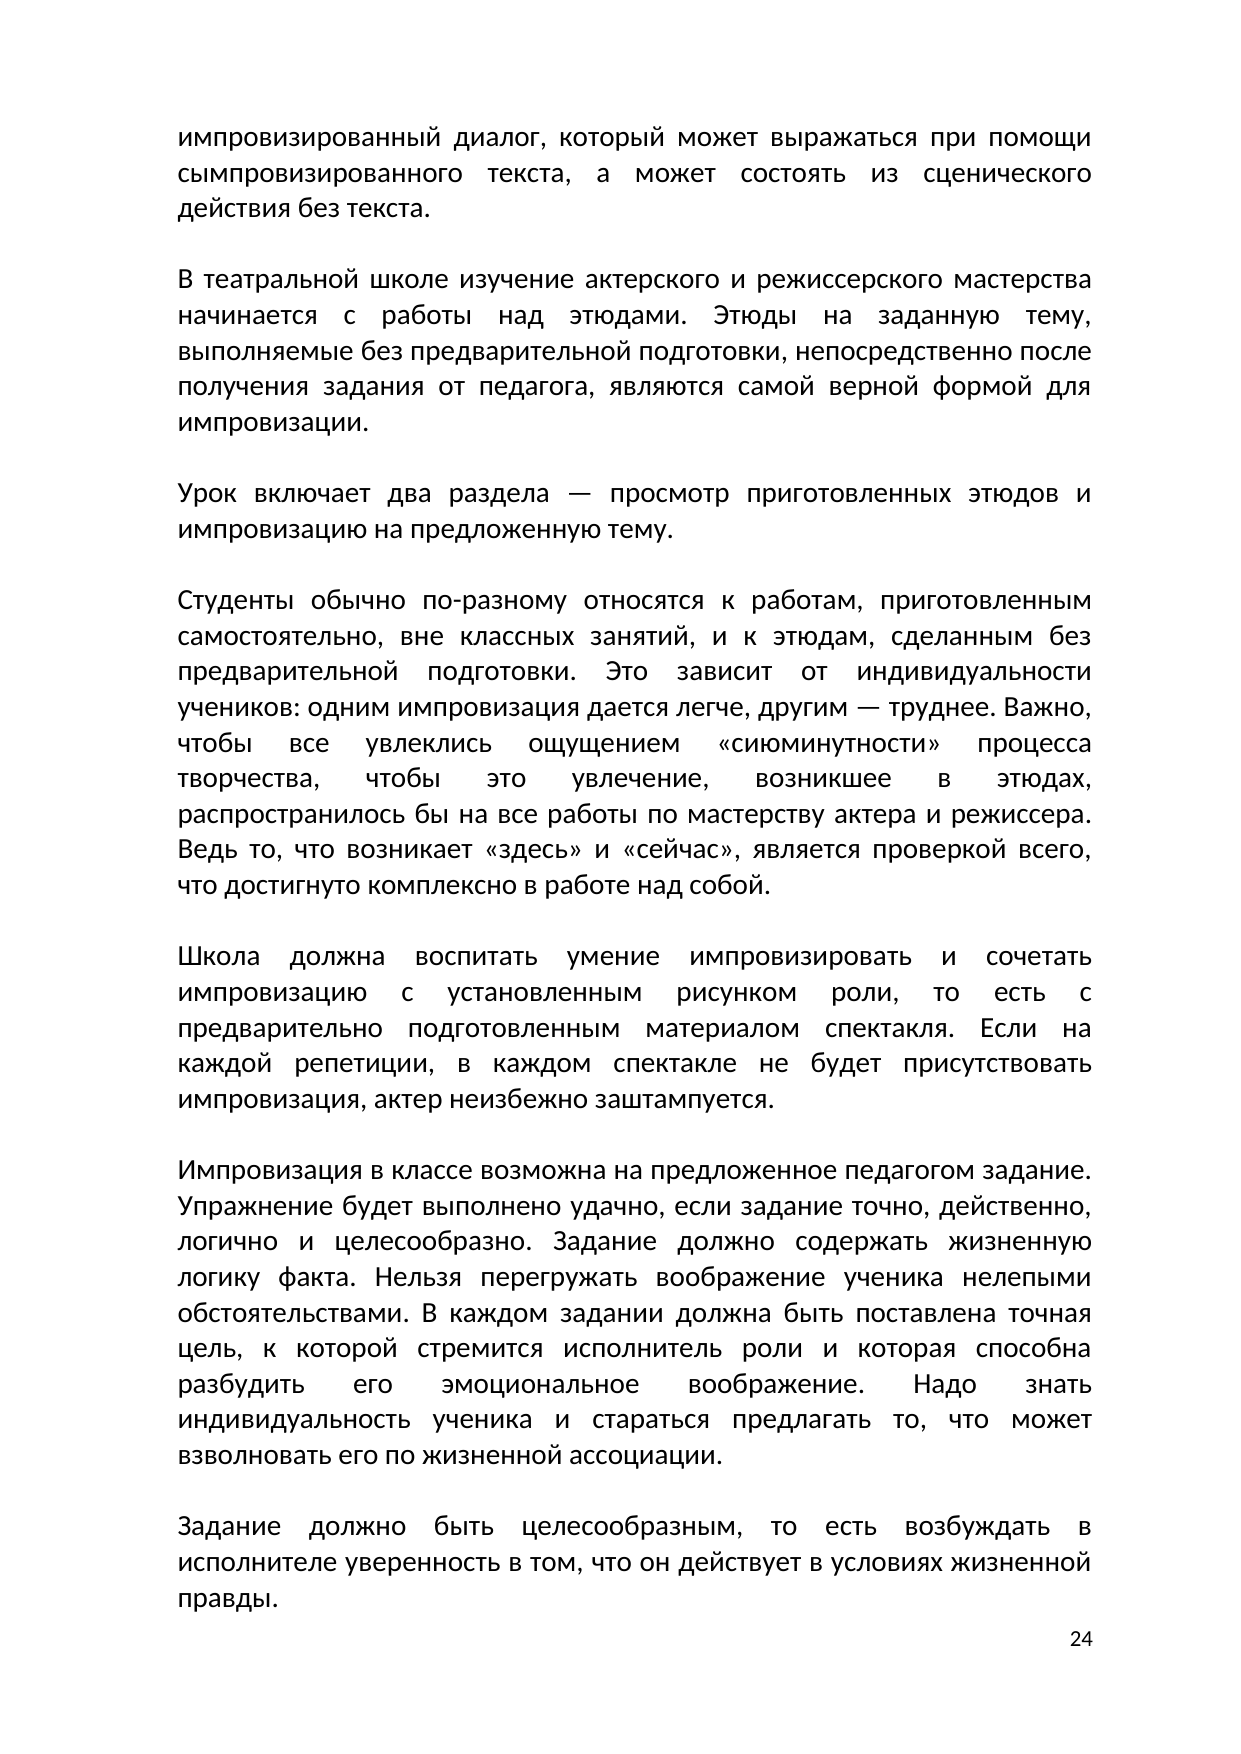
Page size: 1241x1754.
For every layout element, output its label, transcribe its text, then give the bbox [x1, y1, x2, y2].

text Студенты обычно по-разному относятся к работам, приготовленным самостоятельно, вне классных занятий, и к этюдам, сделанным без предварительной подготовки. Это зависит от индивидуальности учеников: одним импровизация дается легче, другим — труднее. Важно, чтобы все увлеклись ощущением «сиюминутности» процесса творчества, чтобы это увлечение, возникшее в этюдах, распространилось бы на все работы по мастерству актера и режиссера. Ведь то, что возникает «здесь» и «сейчас», является проверкой всего, что достигнуто комплексно в работе над собой. [177, 581, 1093, 902]
text Задание должно быть целесообразным, то есть возбуждать в исполнителе уверенность в том, что он действует в условиях жизненной правды. [177, 1507, 1093, 1614]
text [177, 118, 1093, 225]
text Школа должна воспитать умение импровизировать и сочетать импровизацию с установленным рисунком роли, то есть с предварительно подготовленным материалом спектакля. Если на каждой репетиции, в каждом спектакле не будет присутствовать импровизация, актер неизбежно заштампуется. [177, 937, 1093, 1116]
text Импровизация в классе возможна на предложенное педагогом задание. Упражнение будет выполнено удачно, если задание точно, действенно, логично и целесообразно. Задание должно содержать жизненную логику факта. Нельзя перегружать воображение ученика нелепыми обстоятельствами. В каждом задании должна быть поставлена точная цель, к которой стремится исполнитель роли и которая способна разбудить его эмоциональное воображение. Надо знать индивидуальность ученика и стараться предлагать то, что может взволновать его по жизненной ассоциации. [177, 1151, 1093, 1472]
text В театральной школе изучение актерского и режиссерского мастерства начинается с работы над этюдами. Этюды на заданную тему, выполняемые без предварительной подготовки, непосредственно после получения задания от педагога, являются самой верной формой для импровизации. [177, 261, 1093, 439]
text Урок включает два раздела — просмотр приготовленных этюдов и импровизацию на предложенную тему. [177, 474, 1093, 546]
